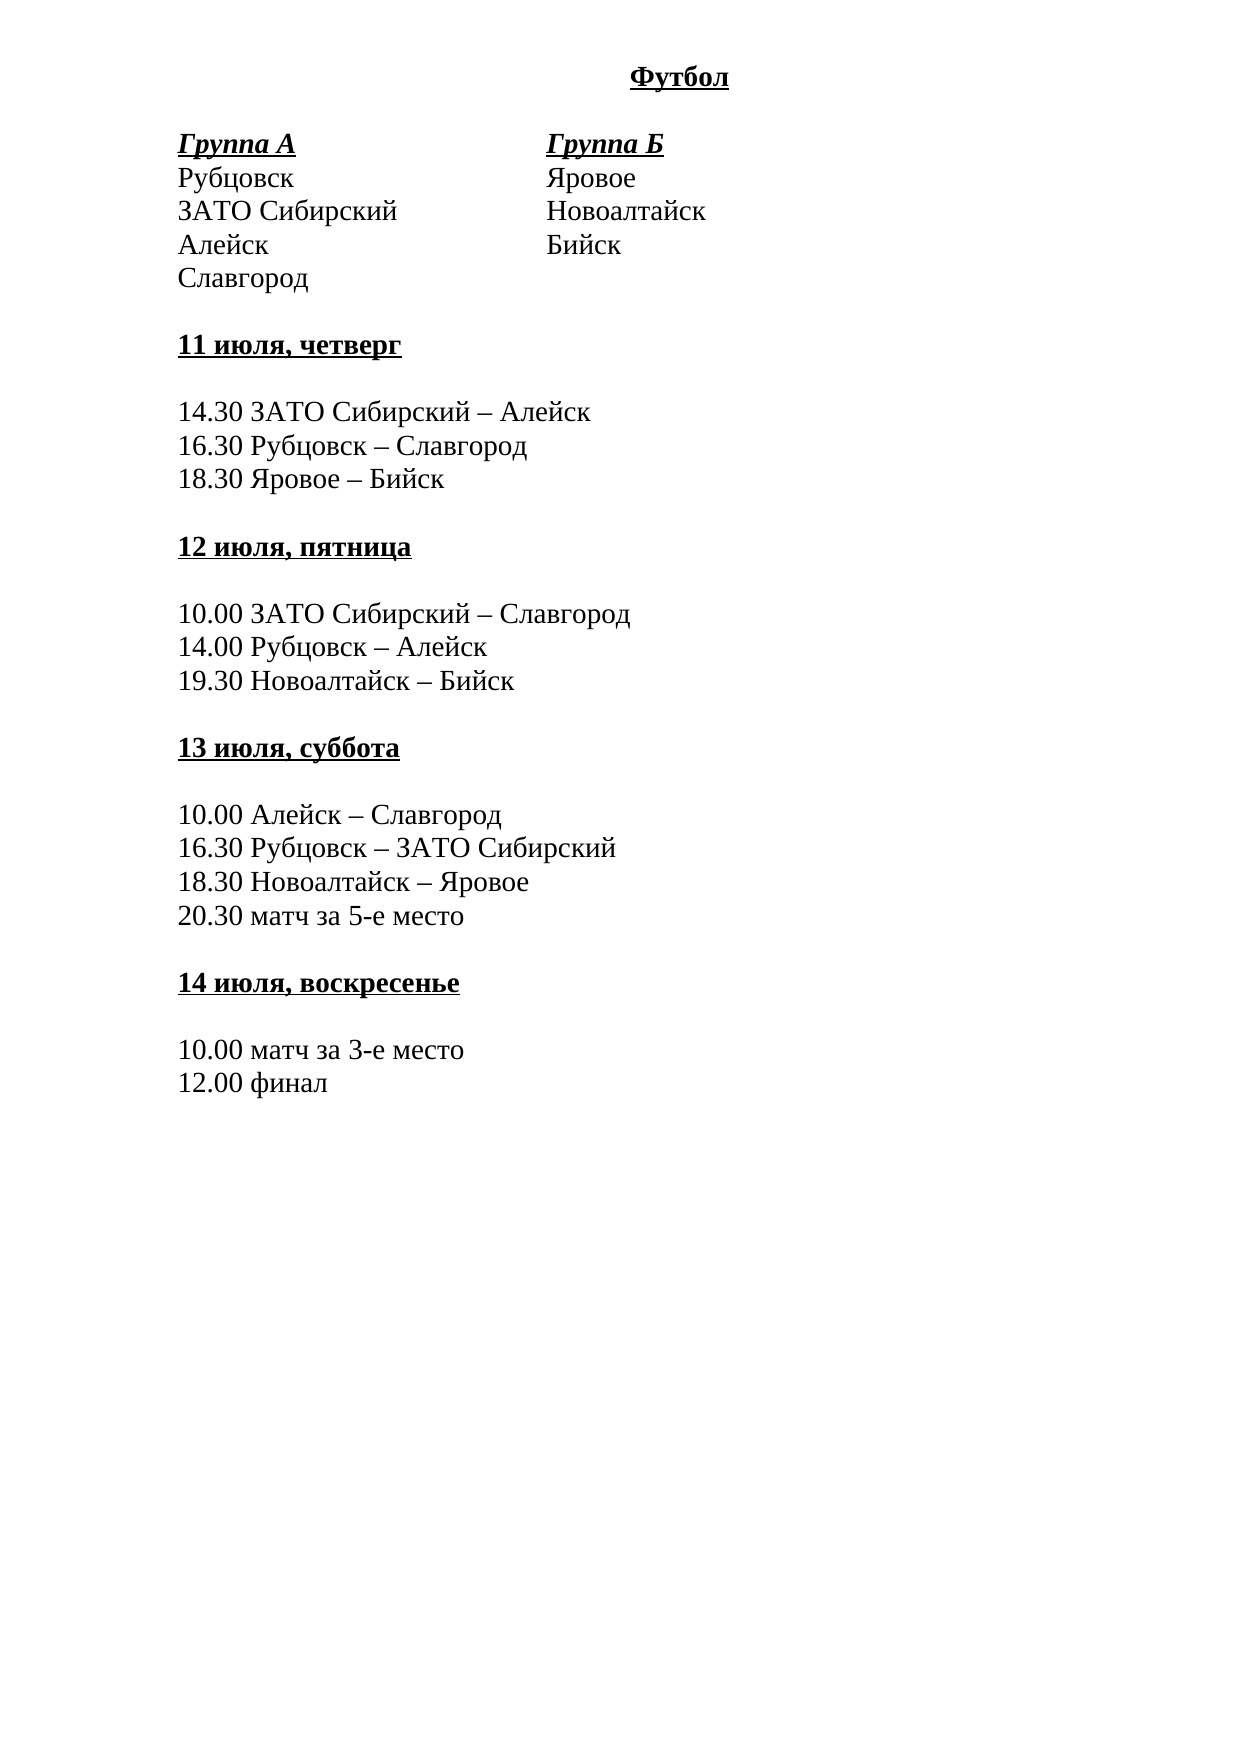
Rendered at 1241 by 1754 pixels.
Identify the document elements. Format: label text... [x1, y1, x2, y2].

text 12.00 финал [177, 1065, 1181, 1099]
text Группа А Группа Б [177, 126, 1181, 160]
text Алейск Бийск [177, 227, 1181, 260]
text 18.30 Новоалтайск – Яровое [177, 864, 1181, 898]
text 11 июля, четверг [177, 327, 1181, 361]
text Рубцовск Яровое [177, 160, 1181, 193]
text 19.30 Новоалтайск – Бийск [177, 663, 1181, 696]
text 10.00 матч за 3-е место [177, 1032, 1181, 1065]
text 14.00 Рубцовск – Алейск [177, 629, 1181, 663]
text ЗАТО Сибирский Новоалтайск [177, 193, 1181, 227]
text 16.30 Рубцовск – Славгород [177, 428, 1181, 462]
text Славгород [177, 260, 1181, 294]
text 14.30 ЗАТО Сибирский – Алейск [177, 394, 1181, 428]
text 10.00 Алейск – Славгород [177, 797, 1181, 831]
text 20.30 матч за 5-е место [177, 898, 1181, 931]
text 12 июля, пятница [177, 529, 1181, 562]
text 13 июля, суббота [177, 730, 1181, 763]
text 18.30 Яровое – Бийск [177, 462, 1181, 495]
text 14 июля, воскресенье [177, 965, 1181, 998]
text 10.00 ЗАТО Сибирский – Славгород [177, 596, 1181, 629]
text 16.30 Рубцовск – ЗАТО Сибирский [177, 831, 1181, 864]
text Футбол [177, 59, 1181, 93]
